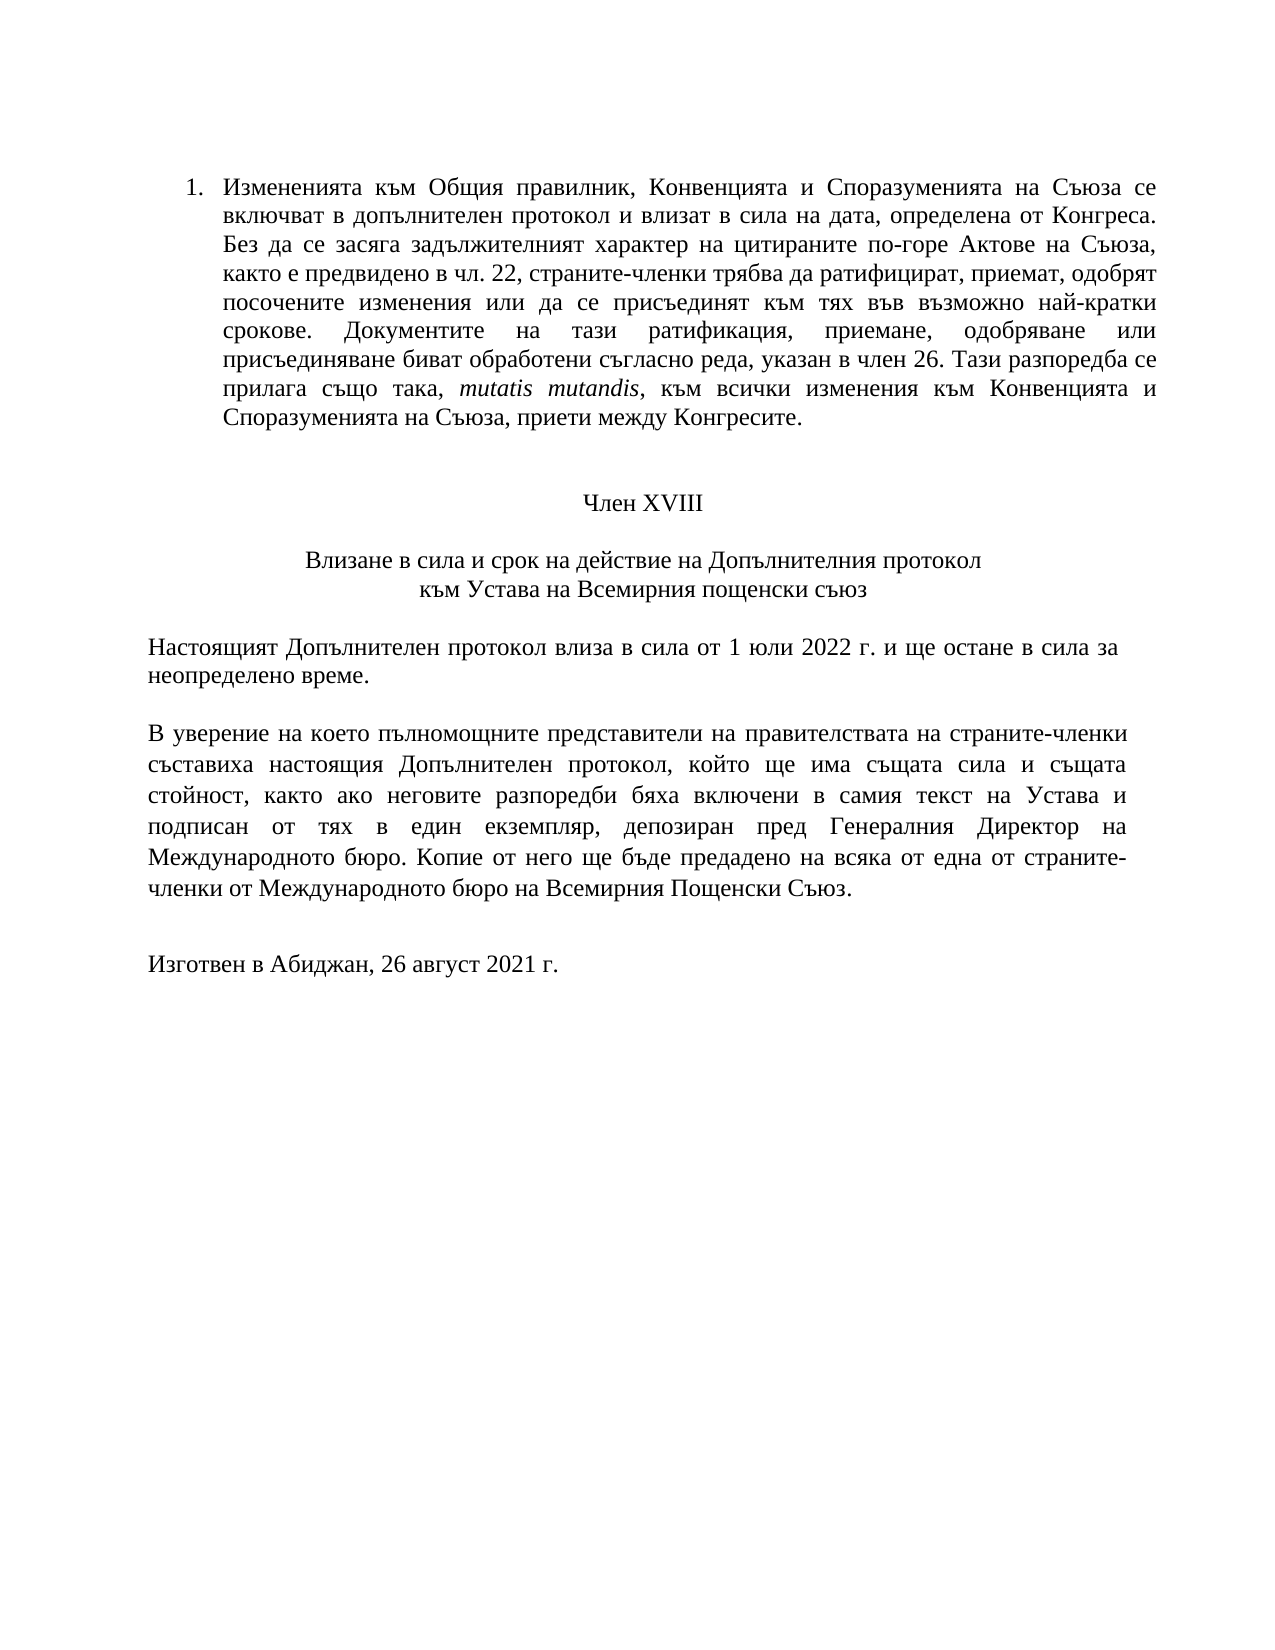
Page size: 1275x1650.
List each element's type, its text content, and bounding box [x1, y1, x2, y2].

text Член ХVIII [148, 488, 1139, 517]
text към Устава на Всемирния пощенски съюз [148, 574, 1139, 603]
text В уверение на което пълномощните представители на правителствата на страните-членки съставиха настоящия Допълнителен протокол, който ще има същата сила и същата стойност, както ако неговите разпоредби бяха включени в самия текст на Устава и подписан от тях в един екземпляр, депозиран пред Генералния Директор на Международното бюро. Копие от него ще бъде предадено на всяка от една от страните-членки от Международното бюро на Всемирния Пощенски Съюз. [148, 718, 1127, 902]
text Настоящият Допълнителен протокол влиза в сила от 1 юли 2022 г. и ще остане в сила за неопределено време. [148, 632, 1120, 689]
text Изготвен в Абиджан, 26 август 2021 г. [148, 949, 1127, 978]
list Измененията към Общия правилник, Конвенцията и Споразуменията на Съюза се включват в допълнителен протокол и влизат в сила на дата, определена от Конгреса. Без да се засяга задължителният характер на цитираните по-горе Актове на Съюза, както е предвидено в чл. 22, страните-членки трябва да ратифицират, приемат, одобрят посочените изменения или да се присъединят към тях във възможно най-кратки срокове. Документите на тази ратификация, приемане, одобряване или присъединяване биват обработени съгласно реда, указан в член 26. Тази разпоредба се прилага също така, mutatis mutandis, към всички изменения към Конвенцията и Споразуменията на Съюза, приети между Конгресите. [185, 172, 1157, 430]
text Влизане в сила и срок на действие на Допълнителния протокол [148, 545, 1139, 574]
